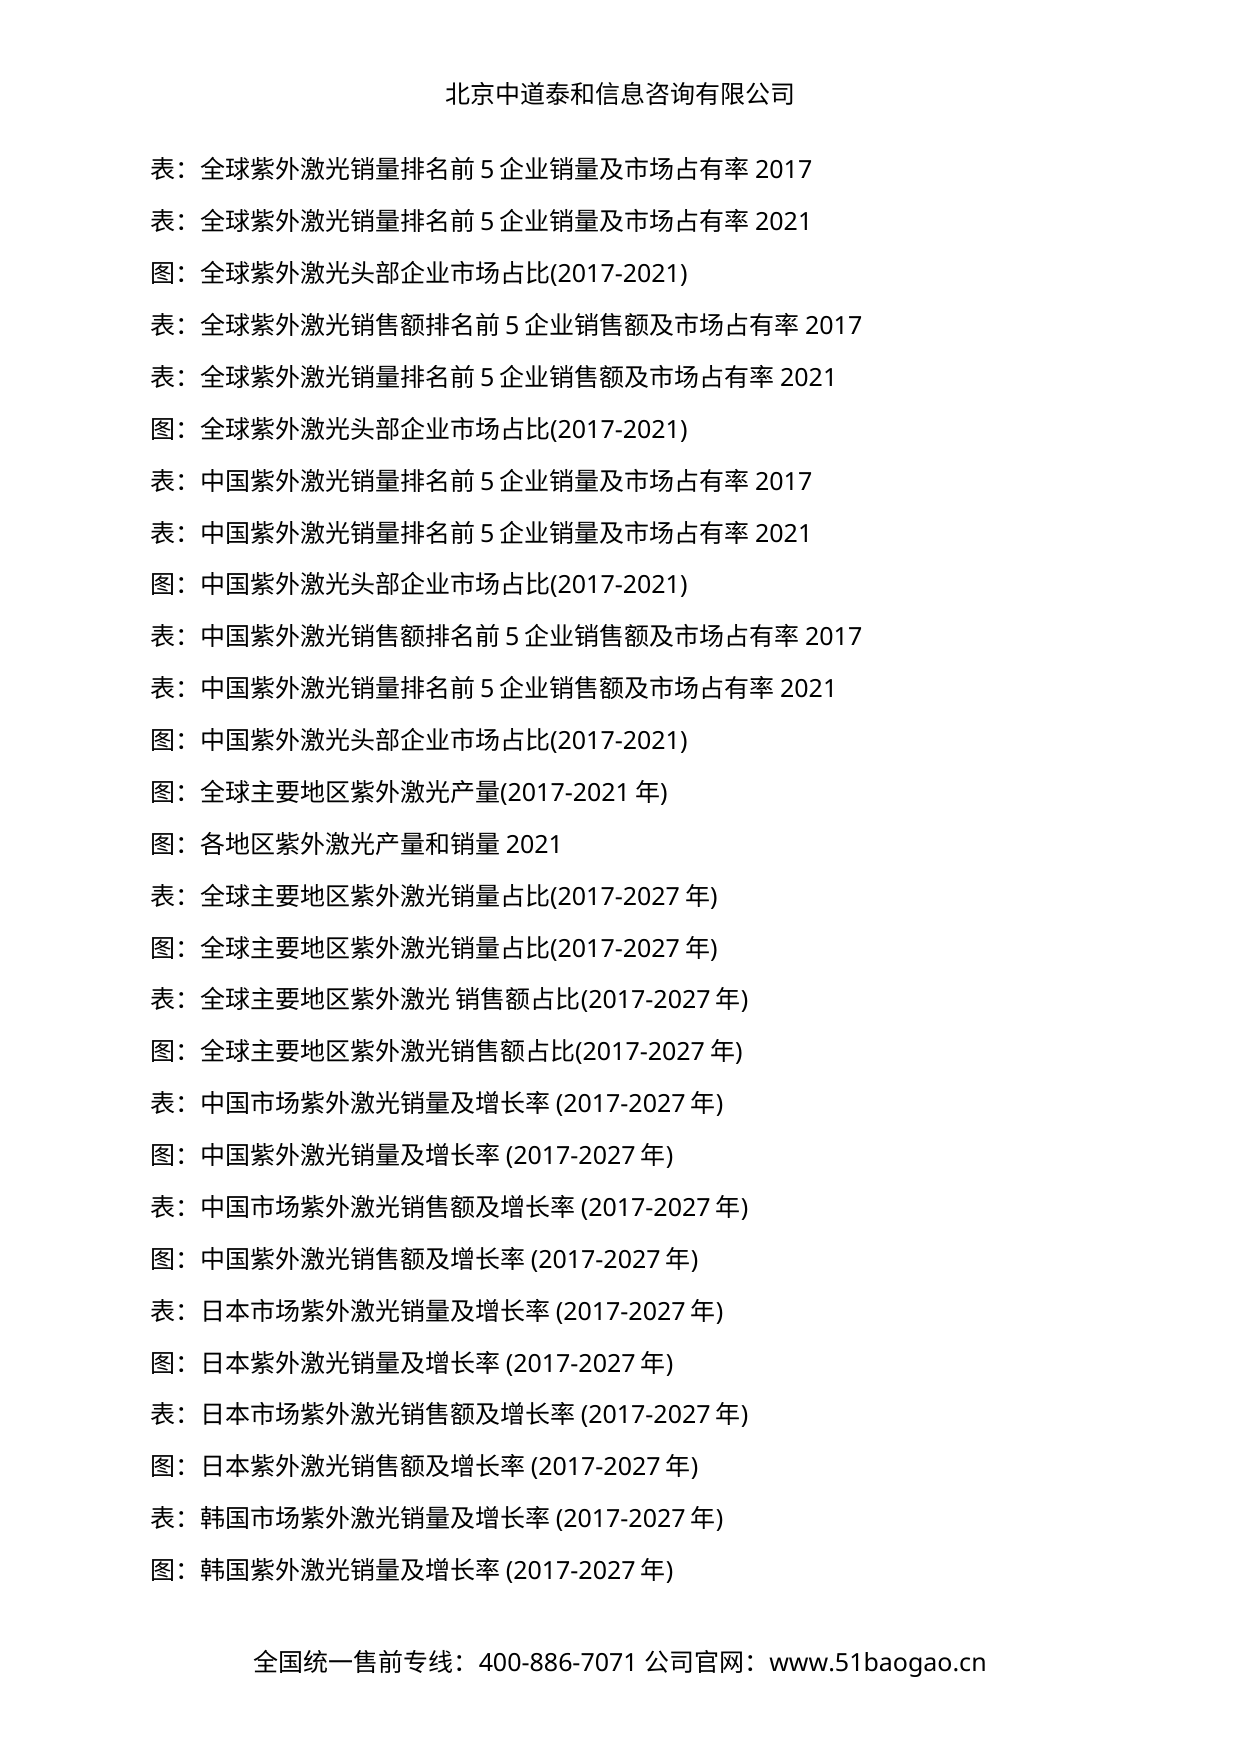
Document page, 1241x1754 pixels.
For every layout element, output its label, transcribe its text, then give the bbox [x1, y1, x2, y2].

text 图：全球主要地区紫外激光产量(2017-2021年) [150, 772, 1090, 809]
text 图：日本紫外激光销量及增长率 (2017-2027年) [150, 1343, 1090, 1379]
text 图：各地区紫外激光产量和销量 2021 [150, 824, 1090, 861]
text 表：全球紫外激光销量排名前5企业销售额及市场占有率 2021 [150, 357, 1090, 394]
text 表：全球主要地区紫外激光销量占比(2017-2027年) [150, 876, 1090, 912]
text 图：中国紫外激光头部企业市场占比(2017-2021) [150, 721, 1090, 757]
text 图：日本紫外激光销售额及增长率 (2017-2027年) [150, 1447, 1090, 1483]
text 图：全球主要地区紫外激光销量占比(2017-2027年) [150, 928, 1090, 964]
text 图：韩国紫外激光销量及增长率 (2017-2027年) [150, 1551, 1090, 1587]
text 图：中国紫外激光头部企业市场占比(2017-2021) [150, 565, 1090, 601]
text 表：中国紫外激光销量排名前5企业销量及市场占有率 2021 [150, 513, 1090, 549]
text 表：中国紫外激光销售额排名前5企业销售额及市场占有率 2017 [150, 617, 1090, 653]
text 图：中国紫外激光销量及增长率 (2017-2027年) [150, 1136, 1090, 1172]
text 表：中国市场紫外激光销售额及增长率 (2017-2027年) [150, 1187, 1090, 1224]
text 图：全球主要地区紫外激光销售额占比(2017-2027年) [150, 1032, 1090, 1068]
text 图：全球紫外激光头部企业市场占比(2017-2021) [150, 409, 1090, 446]
text 表：全球主要地区紫外激光 销售额占比(2017-2027年) [150, 980, 1090, 1016]
text 表：日本市场紫外激光销量及增长率 (2017-2027年) [150, 1291, 1090, 1327]
text 表：韩国市场紫外激光销量及增长率 (2017-2027年) [150, 1499, 1090, 1535]
text 表：中国紫外激光销量排名前5企业销量及市场占有率 2017 [150, 461, 1090, 497]
text 表：全球紫外激光销量排名前5企业销量及市场占有率 2017 [150, 150, 1090, 186]
text 表：全球紫外激光销量排名前5企业销量及市场占有率 2021 [150, 202, 1090, 238]
text 图：全球紫外激光头部企业市场占比(2017-2021) [150, 254, 1090, 290]
text 表：中国紫外激光销量排名前5企业销售额及市场占有率 2021 [150, 669, 1090, 705]
text 图：中国紫外激光销售额及增长率 (2017-2027年) [150, 1239, 1090, 1276]
text 表：全球紫外激光销售额排名前5企业销售额及市场占有率 2017 [150, 306, 1090, 342]
text 表：中国市场紫外激光销量及增长率 (2017-2027年) [150, 1084, 1090, 1120]
text 表：日本市场紫外激光销售额及增长率 (2017-2027年) [150, 1395, 1090, 1431]
